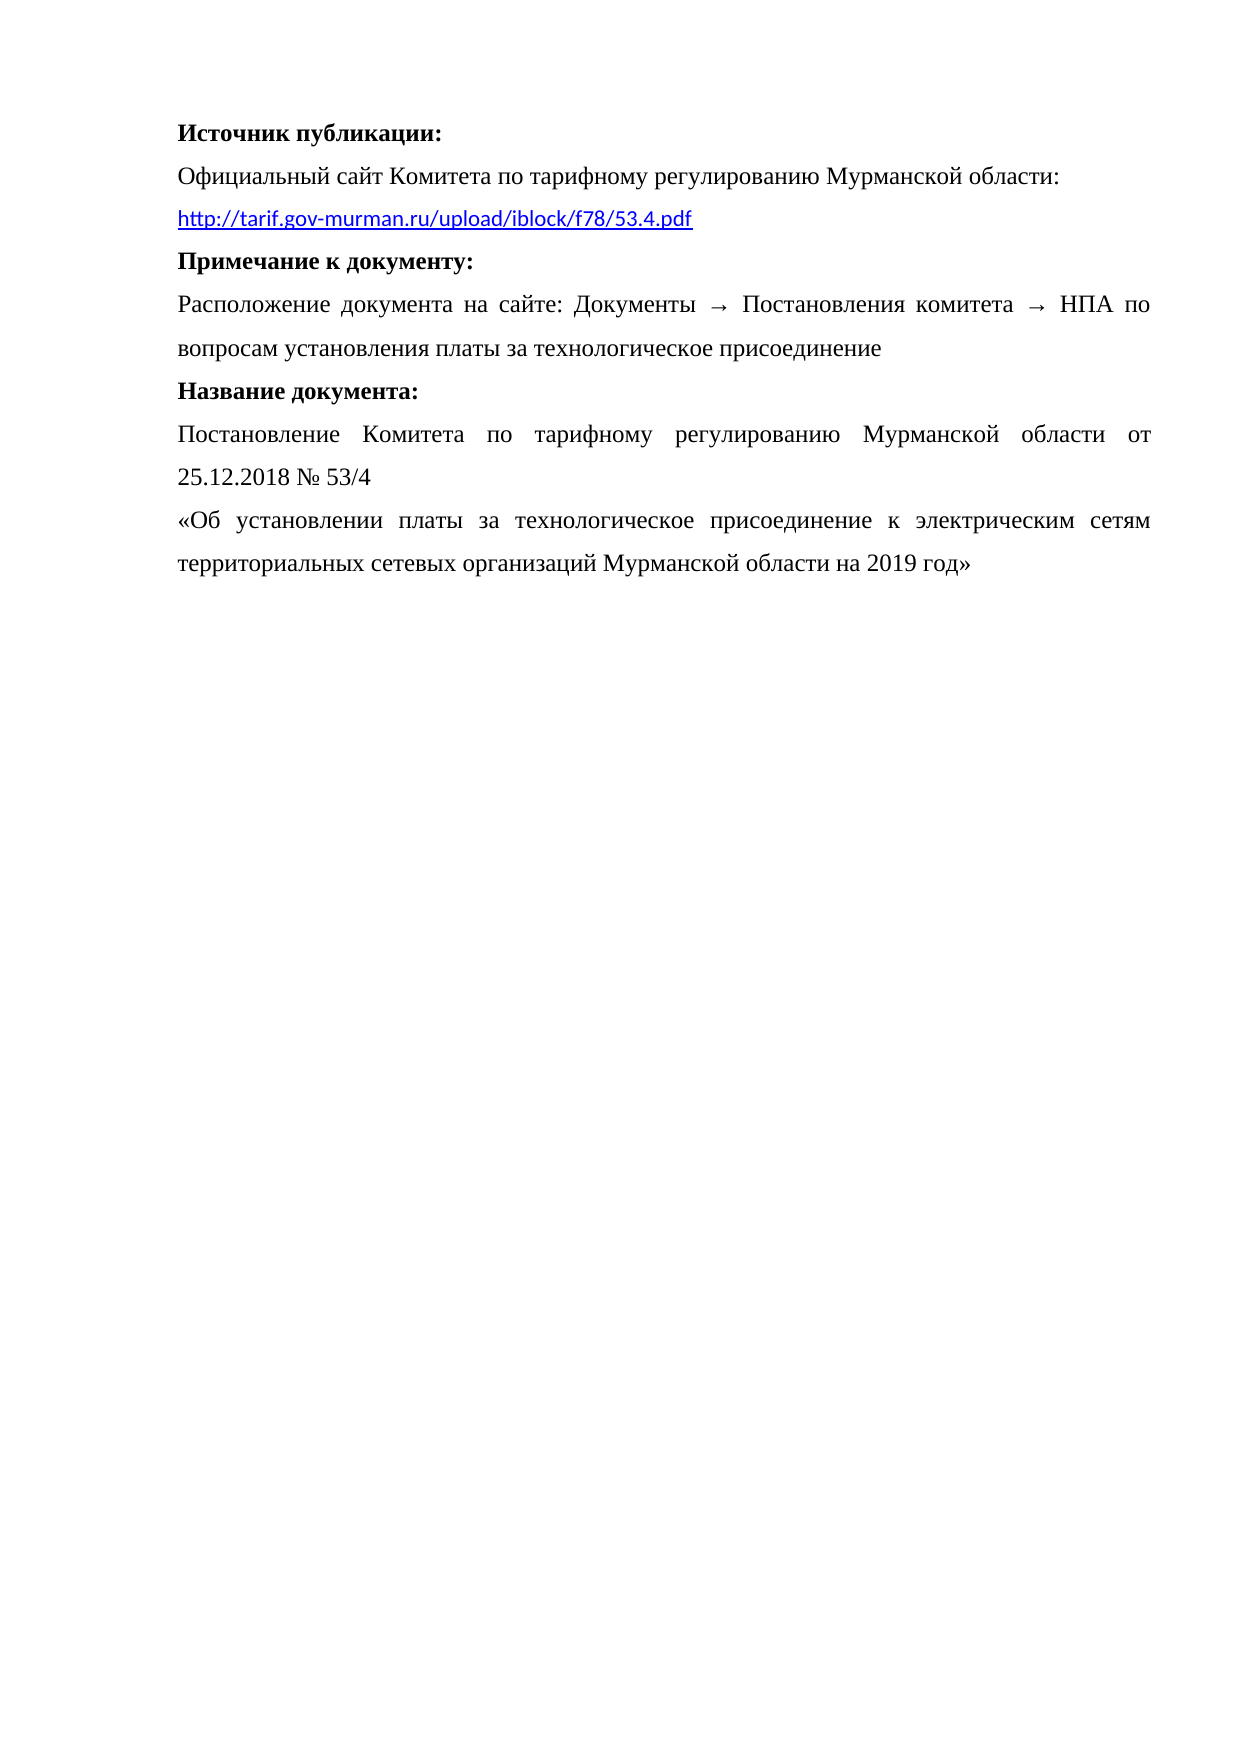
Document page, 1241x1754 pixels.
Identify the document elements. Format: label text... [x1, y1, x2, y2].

text Расположение документа на сайте: Документы → Постановления комитета → НПА по вопросам установления платы за технологическое присоединение [177, 289, 1152, 361]
text «Об установлении платы за технологическое присоединение к электрическим сетям территориальных сетевых организаций Мурманской области на 2019 год» [177, 505, 1152, 577]
text Примечание к документу: [177, 246, 1152, 275]
text Название документа: [177, 376, 1152, 404]
text Постановление Комитета по тарифному регулированию Мурманской области от 25.12.2018 № 53/4 [177, 419, 1152, 491]
text http://tarif.gov-murman.ru/upload/iblock/f78/53.4.pdf [177, 204, 1152, 232]
text Официальный сайт Комитета по тарифному регулированию Мурманской области: [177, 161, 1152, 190]
text Источник публикации: [177, 118, 1152, 147]
